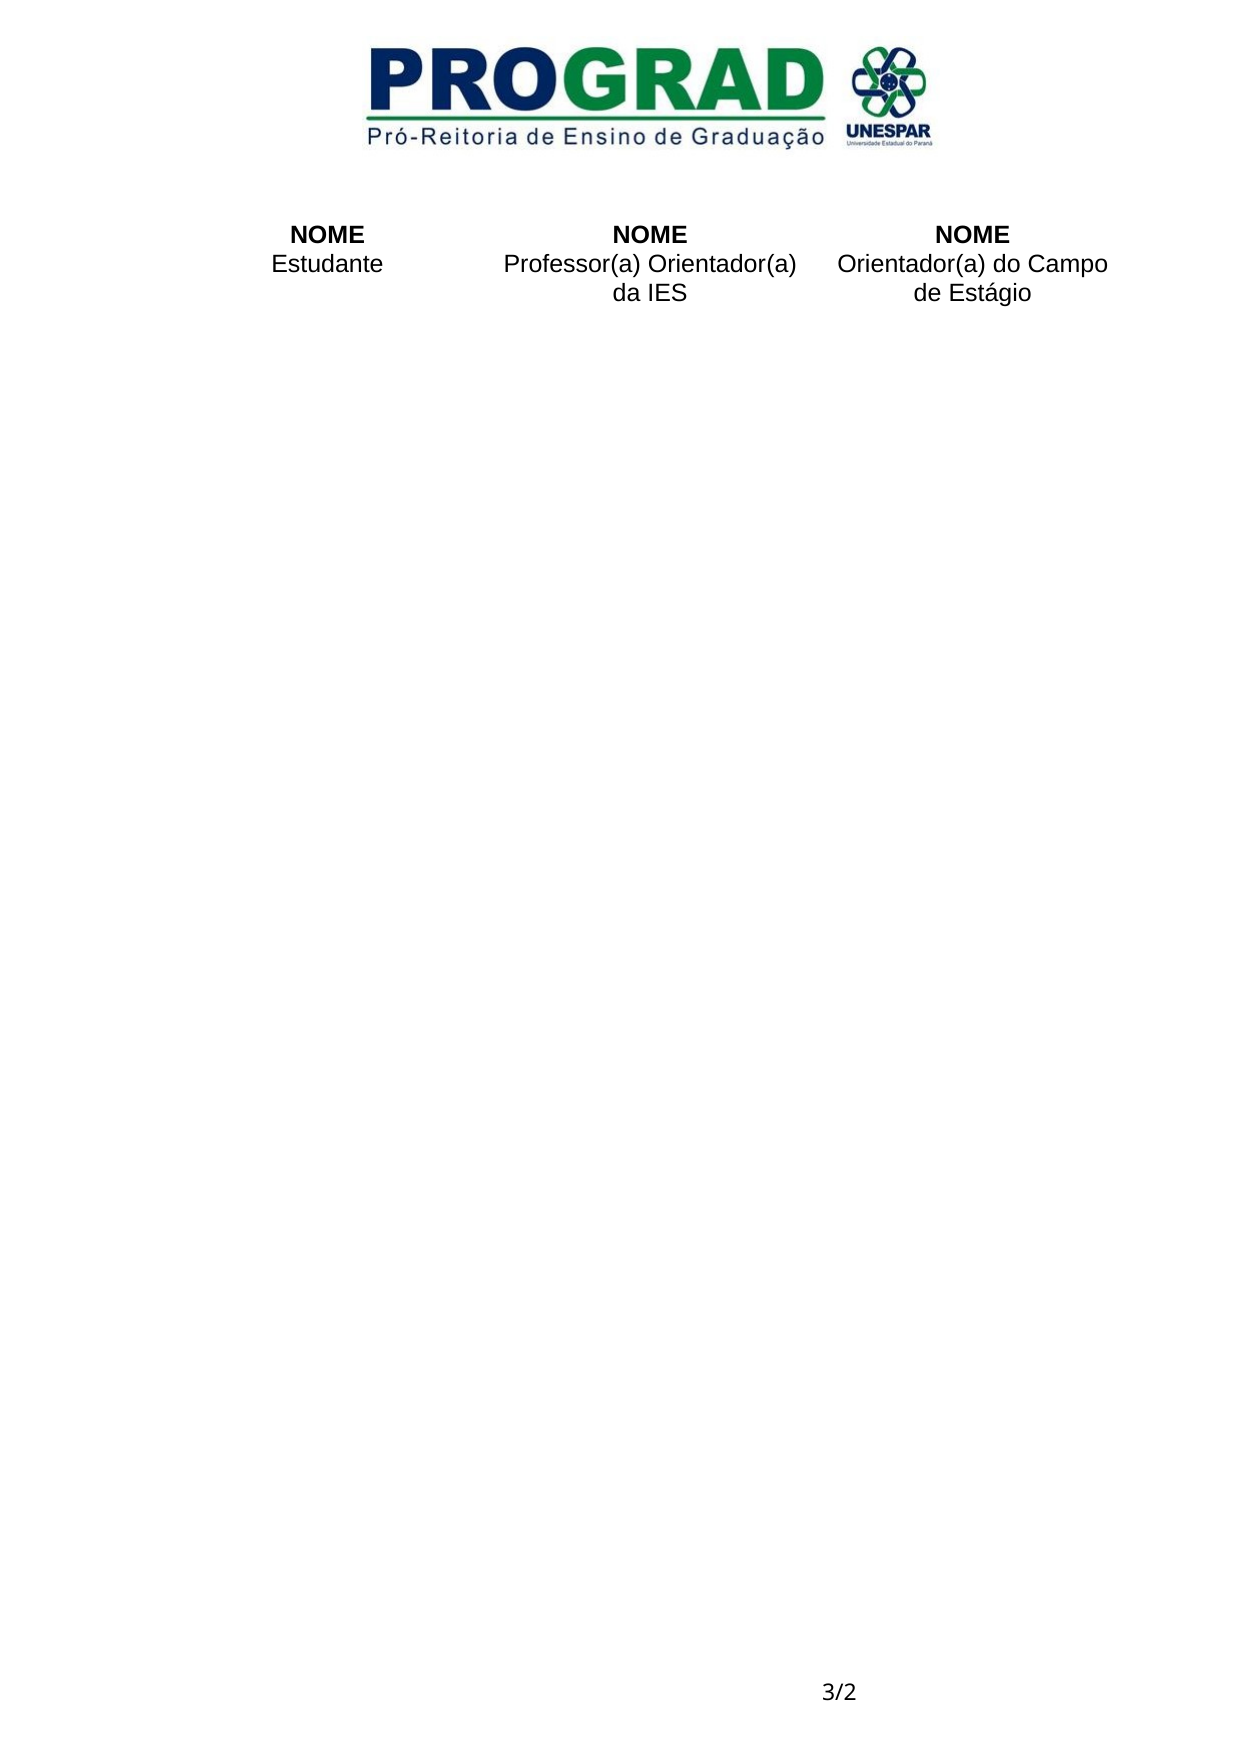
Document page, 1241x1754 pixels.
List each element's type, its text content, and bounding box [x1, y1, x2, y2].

table_header NOME Orientador(a) do Campo de Estágio [811, 220, 1134, 307]
table_header NOME Professor(a) Orientador(a) da IES [489, 220, 811, 307]
table_header NOME Estudante [166, 220, 488, 307]
picture [361, 36, 940, 158]
